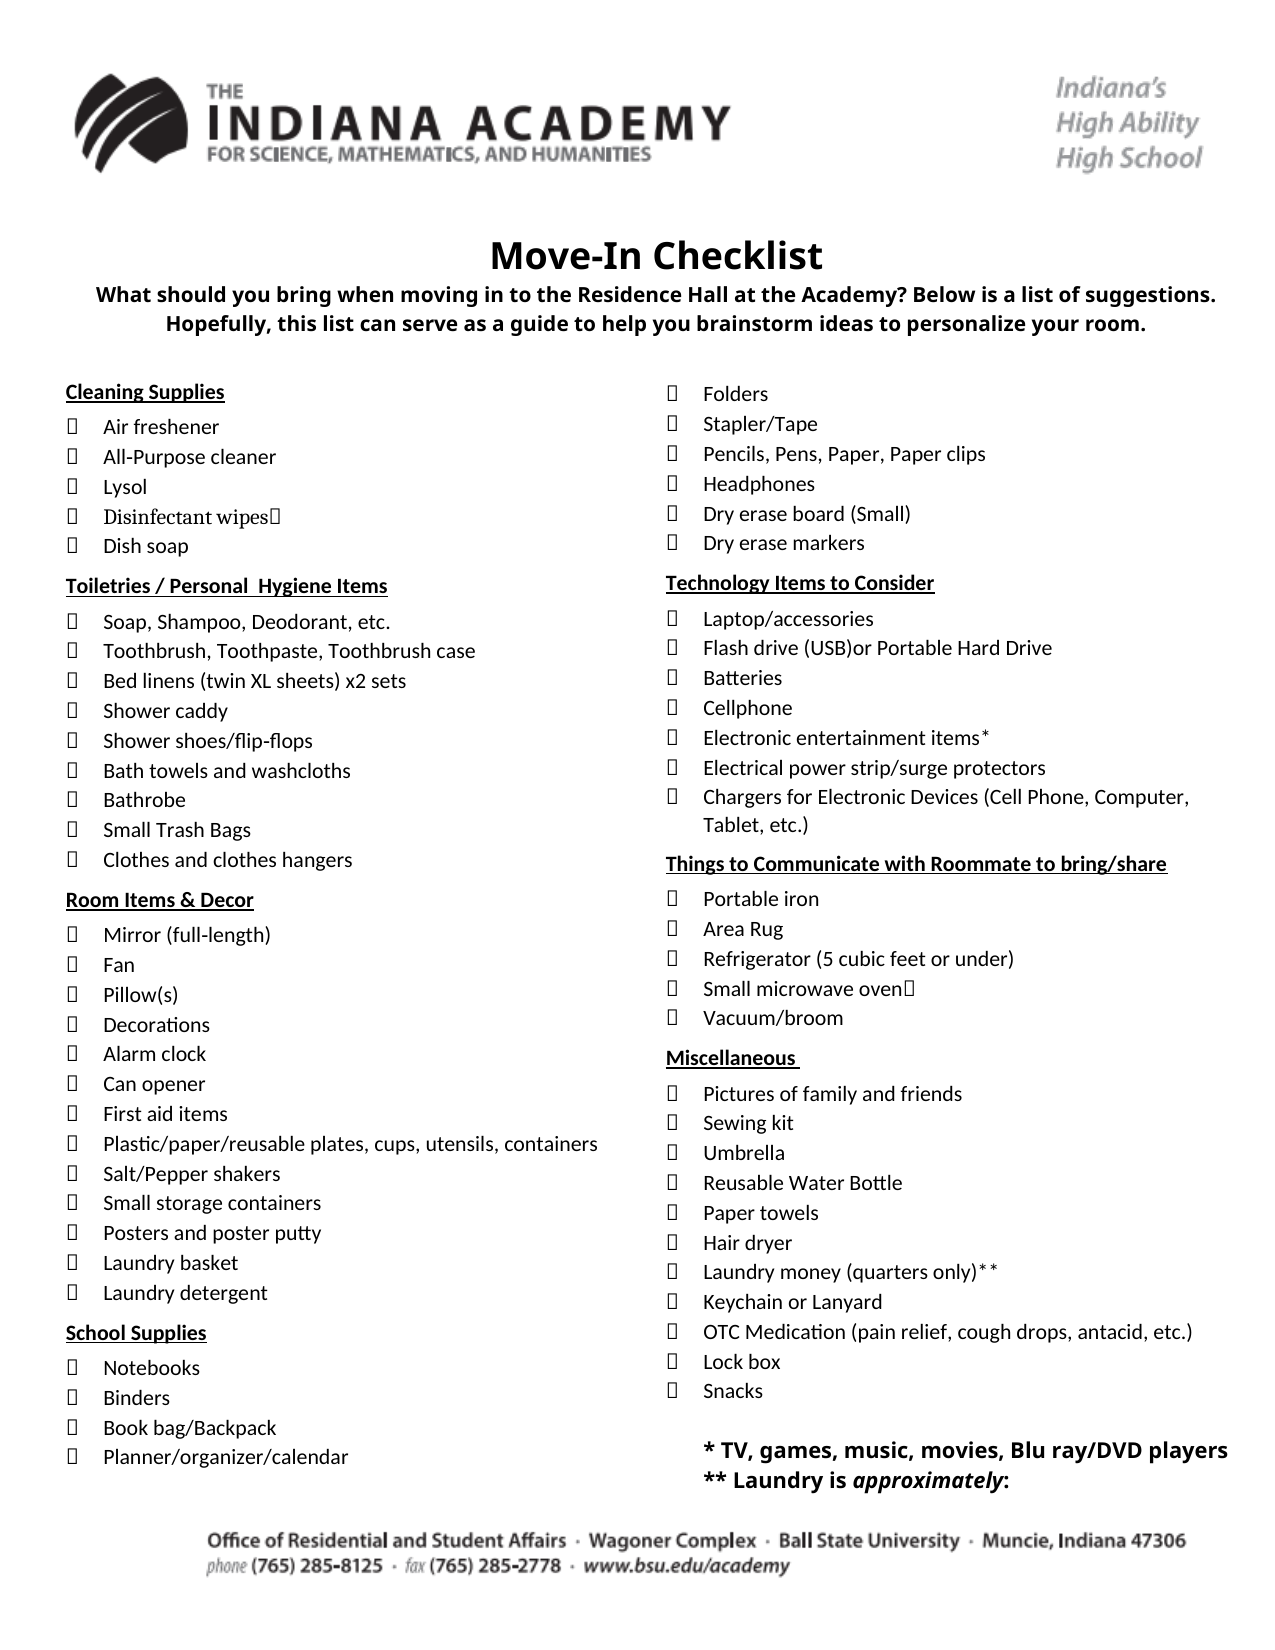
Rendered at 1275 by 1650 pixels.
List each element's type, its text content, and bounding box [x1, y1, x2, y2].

text  Bath towels and washcloths [66, 754, 647, 784]
text  Portable iron [666, 883, 1247, 913]
text  Area Rug [666, 913, 1247, 943]
text  Dish soap [66, 530, 647, 560]
text  Mirror (full‐length) [66, 919, 647, 949]
text  Notebooks [66, 1352, 647, 1382]
text  Folders [666, 378, 1247, 408]
text  Paper towels [666, 1197, 1247, 1226]
text  Laptop/accessories [666, 602, 1247, 632]
text Move-In Checklist [66, 229, 1247, 281]
text  Headphones [666, 468, 1247, 497]
text  Plastic/paper/reusable plates, cups, utensils, containers [66, 1128, 647, 1157]
text  Small storage containers [66, 1187, 647, 1217]
text  Posters and poster putty [66, 1217, 647, 1247]
text Hopefully, this list can serve as a guide to help you brainstorm ideas to personalize your room. [56, 309, 1247, 337]
text  Keychain or Lanyard [666, 1286, 1247, 1316]
text  All‐Purpose cleaner [66, 441, 647, 471]
text * TV, games, music, movies, Blu ray/DVD players [703, 1435, 1247, 1465]
text  Shower caddy [66, 695, 647, 725]
text  Decorations [66, 1008, 647, 1038]
subtitle Toiletries / Personal Hygiene Items [66, 573, 647, 599]
text What should you bring when moving in to the Residence Hall at the Academy? Below is a list of suggestions. [56, 281, 1247, 309]
text  Alarm clock [66, 1038, 647, 1068]
subtitle Room Items & Decor [66, 886, 647, 913]
text  Umbrella [666, 1137, 1247, 1167]
text  Refrigerator (5 cubic feet or under) [666, 943, 1247, 972]
text  Bed linens (twin XL sheets) x2 sets [66, 665, 647, 695]
text  OTC Medication (pain relief, cough drops, antacid, etc.) [666, 1316, 1247, 1346]
text  Planner/organizer/calendar [66, 1441, 647, 1471]
text  Pencils, Pens, Paper, Paper clips [666, 438, 1247, 468]
text  Dry erase board (Small) [666, 497, 1247, 527]
text ** Laundry is approximately: [703, 1465, 1247, 1494]
text  Small Trash Bags [66, 814, 647, 844]
text  Disinfectant wipes [66, 501, 647, 530]
subtitle Cleaning Supplies [66, 378, 647, 405]
text  Book bag/Backpack [66, 1411, 647, 1441]
text  Sewing kit [666, 1107, 1247, 1137]
text  Chargers for Electronic Devices (Cell Phone, Computer, Tablet, etc.) [666, 781, 1247, 838]
text  Soap, Shampoo, Deodorant, etc. [66, 606, 647, 635]
text  Cellphone [666, 692, 1247, 722]
text  Lock box [666, 1346, 1247, 1375]
subtitle Miscellaneous [666, 1044, 1247, 1071]
text  Shower shoes/flip‐flops [66, 725, 647, 754]
text  Salt/Pepper shakers [66, 1157, 647, 1187]
text  Vacuum/broom [666, 1002, 1247, 1032]
text  Binders [66, 1382, 647, 1411]
text  Flash drive (USB)or Portable Hard Drive [666, 632, 1247, 662]
text  Electronic entertainment items* [666, 722, 1247, 751]
text  Can opener [66, 1068, 647, 1098]
text  Clothes and clothes hangers [66, 844, 647, 874]
text  Dry erase markers [666, 527, 1247, 557]
text  Toothbrush, Toothpaste, Toothbrush case [66, 635, 647, 665]
subtitle Technology Items to Consider [666, 569, 1247, 596]
text  Snacks [666, 1375, 1247, 1405]
text  First aid items [66, 1098, 647, 1128]
text  Small microwave oven [666, 972, 1247, 1002]
text  Stapler/Tape [666, 408, 1247, 438]
text  Laundry money (quarters only)** [666, 1256, 1247, 1286]
text  Batteries [666, 662, 1247, 692]
text  Bathrobe [66, 784, 647, 814]
text  Air freshener [66, 411, 647, 441]
text  Lysol [66, 471, 647, 501]
text  Pillow(s) [66, 979, 647, 1008]
text  Laundry basket [66, 1247, 647, 1277]
subtitle School Supplies [66, 1319, 647, 1346]
text  Pictures of family and friends [666, 1077, 1247, 1107]
text  Hair dryer [666, 1226, 1247, 1256]
subtitle Things to Communicate with Roommate to bring/share [666, 850, 1247, 877]
text  Reusable Water Bottle [666, 1167, 1247, 1197]
text  Electrical power strip/surge protectors [666, 751, 1247, 781]
text  Laundry detergent [66, 1277, 647, 1306]
text  Fan [66, 949, 647, 979]
